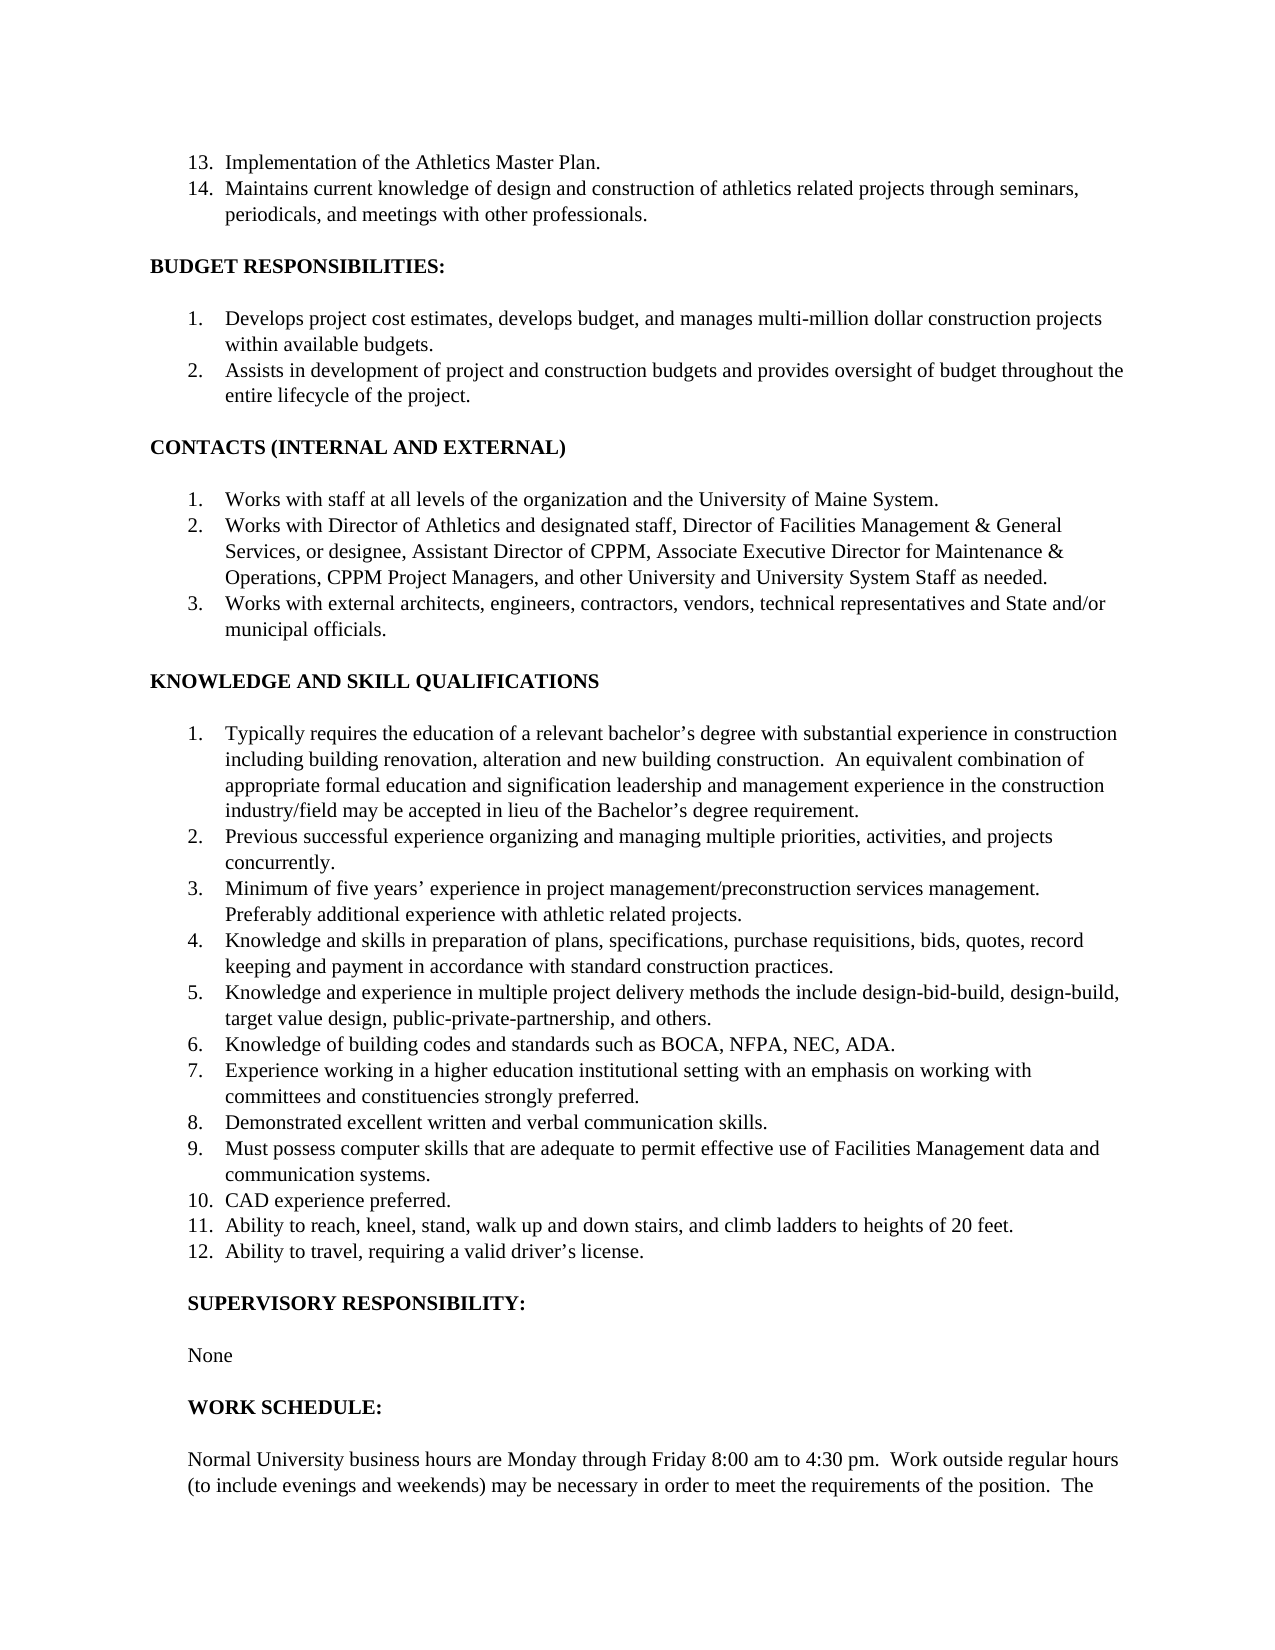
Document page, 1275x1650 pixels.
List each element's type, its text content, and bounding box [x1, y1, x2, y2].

list Assists in development of project and construction budgets and provides oversight of budget throughout the entire lifecycle of the project. [187, 357, 1125, 407]
list Works with Director of Athletics and designated staff, Director of Facilities Management & General Services, or designee, Assistant Director of CPPM, Associate Executive Director for Maintenance & Operations, CPPM Project Managers, and other University and University System Staff as needed. [187, 513, 1125, 589]
list Maintains current knowledge of design and construction of athletics related projects through seminars, periodicals, and meetings with other professionals. [187, 176, 1125, 226]
list Knowledge and skills in preparation of plans, specifications, purchase requisitions, bids, quotes, record keeping and payment in accordance with standard construction practices. [187, 928, 1125, 978]
list Ability to reach, kneel, stand, walk up and down stairs, and climb ladders to heights of 20 feet. [187, 1213, 1125, 1237]
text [187, 1447, 1125, 1497]
list Typically requires the education of a relevant bachelor’s degree with substantial experience in construction including building renovation, alteration and new building construction. An equivalent combination of appropriate formal education and signification leadership and management experience in the construction industry/field may be accepted in lieu of the Bachelor’s degree requirement. [187, 721, 1125, 822]
list Ability to travel, requiring a valid driver’s license. [187, 1239, 1125, 1263]
list Minimum of five years’ experience in project management/preconstruction services management. Preferably additional experience with athletic related projects. [187, 876, 1125, 926]
list Implementation of the Athletics Master Plan. [187, 150, 1125, 174]
list Works with staff at all levels of the organization and the University of Maine System. [187, 487, 1125, 511]
text None [187, 1343, 1125, 1367]
text WORK SCHEDULE: [187, 1395, 1125, 1419]
list Knowledge and experience in multiple project delivery methods the include design-bid-build, design-build, target value design, public-private-partnership, and others. [187, 980, 1125, 1030]
text CONTACTS (INTERNAL AND EXTERNAL) [150, 435, 1125, 459]
list Previous successful experience organizing and managing multiple priorities, activities, and projects concurrently. [187, 824, 1125, 874]
list Knowledge of building codes and standards such as BOCA, NFPA, NEC, ADA. [187, 1032, 1125, 1056]
list CAD experience preferred. [187, 1187, 1125, 1212]
text BUDGET RESPONSIBILITIES: [150, 254, 1125, 278]
list Demonstrated excellent written and verbal communication skills. [187, 1110, 1125, 1134]
text KNOWLEDGE AND SKILL QUALIFICATIONS [150, 669, 1125, 693]
list Develops project cost estimates, develops budget, and manages multi-million dollar construction projects within available budgets. [187, 306, 1125, 356]
text SUPERVISORY RESPONSIBILITY: [187, 1291, 1125, 1315]
list Works with external architects, engineers, contractors, vendors, technical representatives and State and/or municipal officials. [187, 591, 1125, 641]
list Must possess computer skills that are adequate to permit effective use of Facilities Management data and communication systems. [187, 1136, 1125, 1186]
list Experience working in a higher education institutional setting with an emphasis on working with committees and constituencies strongly preferred. [187, 1058, 1125, 1108]
